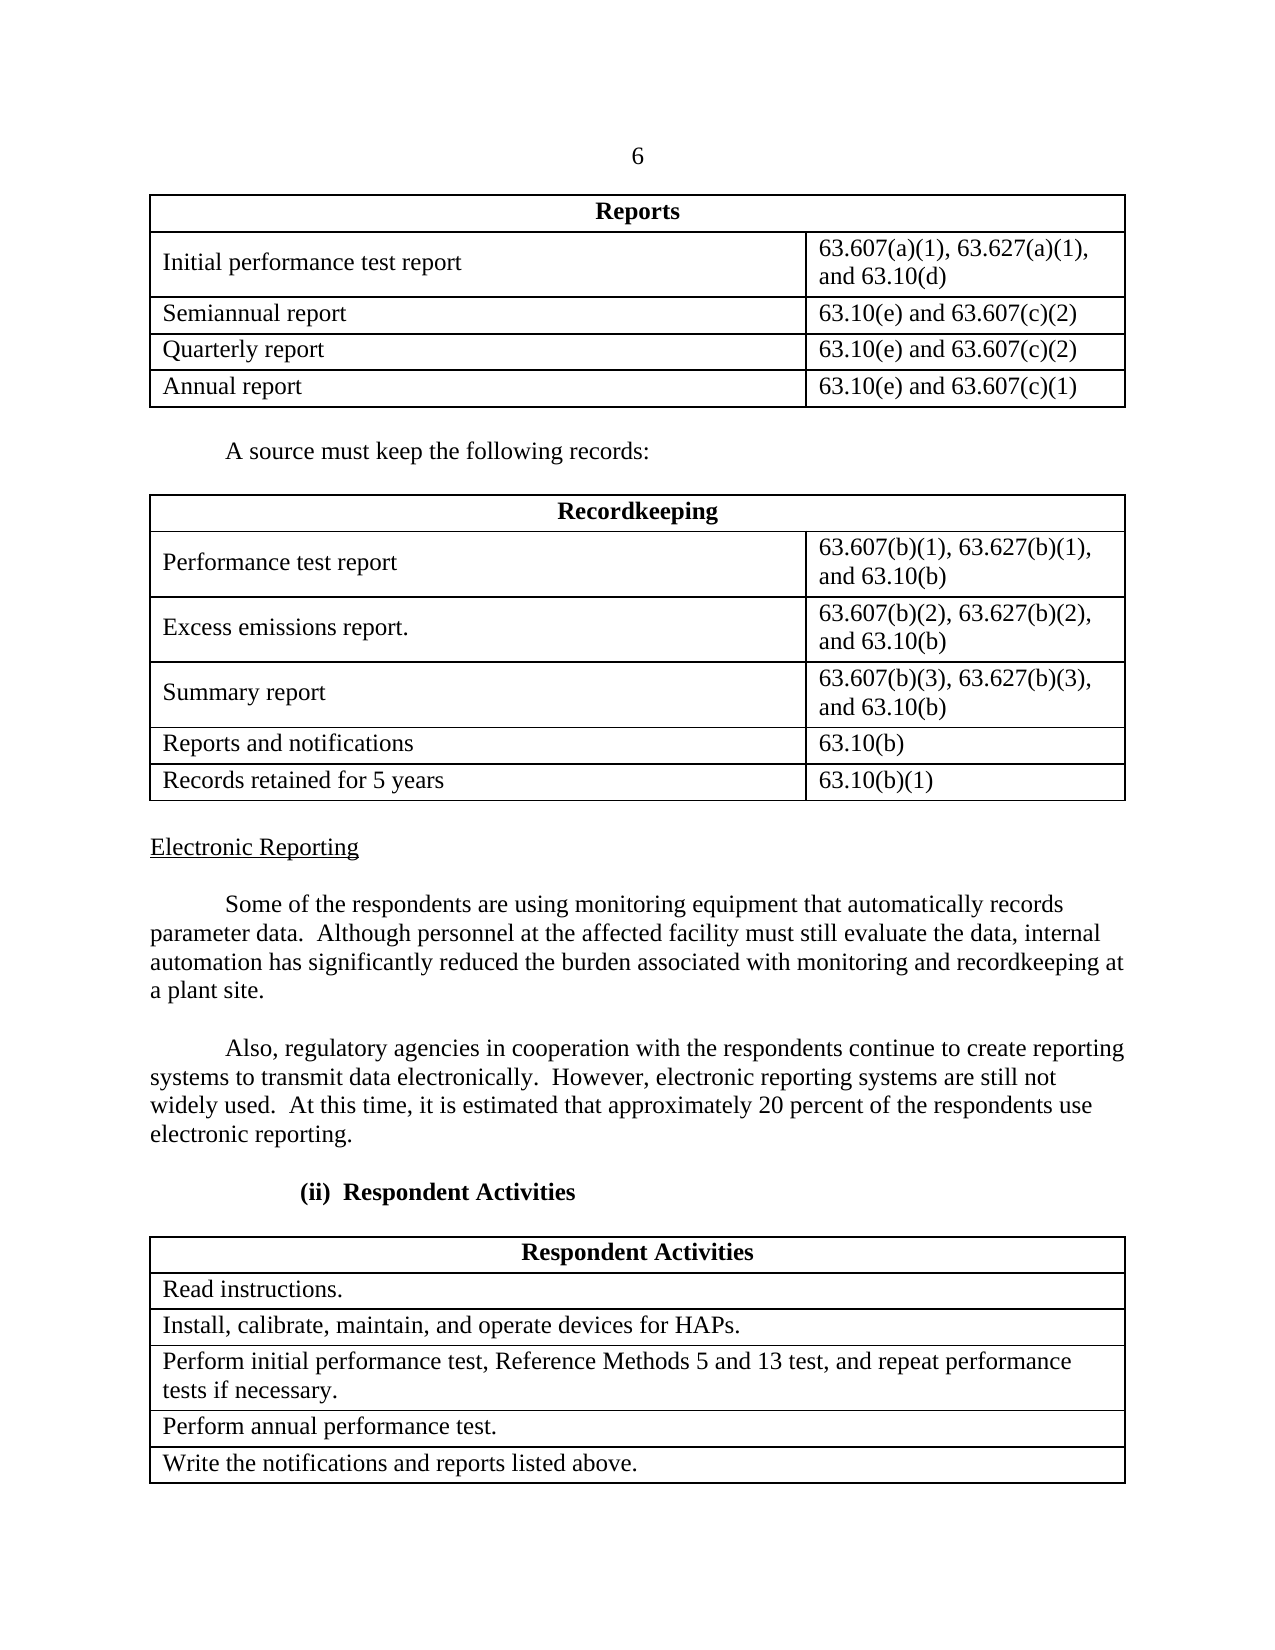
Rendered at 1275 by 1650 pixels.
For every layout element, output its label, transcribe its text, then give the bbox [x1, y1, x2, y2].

table_cell Perform initial performance test, Reference Methods 5 and 13 test, and repeat performance tests if necessary. [151, 1346, 1124, 1409]
table_cell Install, calibrate, maintain, and operate devices for HAPs. [151, 1310, 1124, 1344]
table_cell Excess emissions report. [151, 598, 805, 661]
table_cell 63.10(e) and 63.607(c)(2) [807, 335, 1124, 369]
table_cell 63.10(b) [807, 728, 1124, 763]
table_cell Perform annual performance test. [151, 1411, 1124, 1446]
text Also, regulatory agencies in cooperation with the respondents continue to create reporting systems to transmit data electronically. However, electronic reporting systems are still not widely used. At this time, it is estimated that approximately 20 percent of the respondents use electronic reporting. [150, 1033, 1125, 1148]
table_cell 63.10(e) and 63.607(c)(2) [807, 298, 1124, 333]
text (ii) Respondent Activities [150, 1177, 1125, 1205]
text Electronic Reporting [150, 832, 1125, 860]
table_cell Quarterly report [151, 335, 805, 369]
table_cell Read instructions. [151, 1274, 1124, 1308]
table_cell Semiannual report [151, 298, 805, 333]
text A source must keep the following records: [150, 436, 1125, 465]
table_header Reports [151, 196, 1124, 231]
table_cell Initial performance test report [151, 233, 805, 296]
table_cell Performance test report [151, 532, 805, 596]
table_cell 63.607(a)(1), 63.627(a)(1), and 63.10(d) [807, 233, 1124, 296]
table_cell 63.10(b)(1) [807, 765, 1124, 799]
table_cell Records retained for 5 years [151, 765, 805, 799]
table_cell 63.607(b)(3), 63.627(b)(3), and 63.10(b) [807, 663, 1124, 726]
table_cell 63.607(b)(2), 63.627(b)(2), and 63.10(b) [807, 598, 1124, 661]
table_cell Reports and notifications [151, 728, 805, 763]
table_cell 63.607(b)(1), 63.627(b)(1), and 63.10(b) [807, 532, 1124, 596]
text Some of the respondents are using monitoring equipment that automatically records parameter data. Although personnel at the affected facility must still evaluate the data, internal automation has significantly reduced the burden associated with monitoring and recordkeeping at a plant site. [150, 889, 1125, 1004]
table_cell Summary report [151, 663, 805, 726]
table_header Recordkeeping [151, 496, 1124, 531]
table_cell Annual report [151, 371, 805, 406]
table_header Respondent Activities [151, 1238, 1124, 1272]
table_cell Write the notifications and reports listed above. [151, 1448, 1124, 1482]
table_cell 63.10(e) and 63.607(c)(1) [807, 371, 1124, 406]
